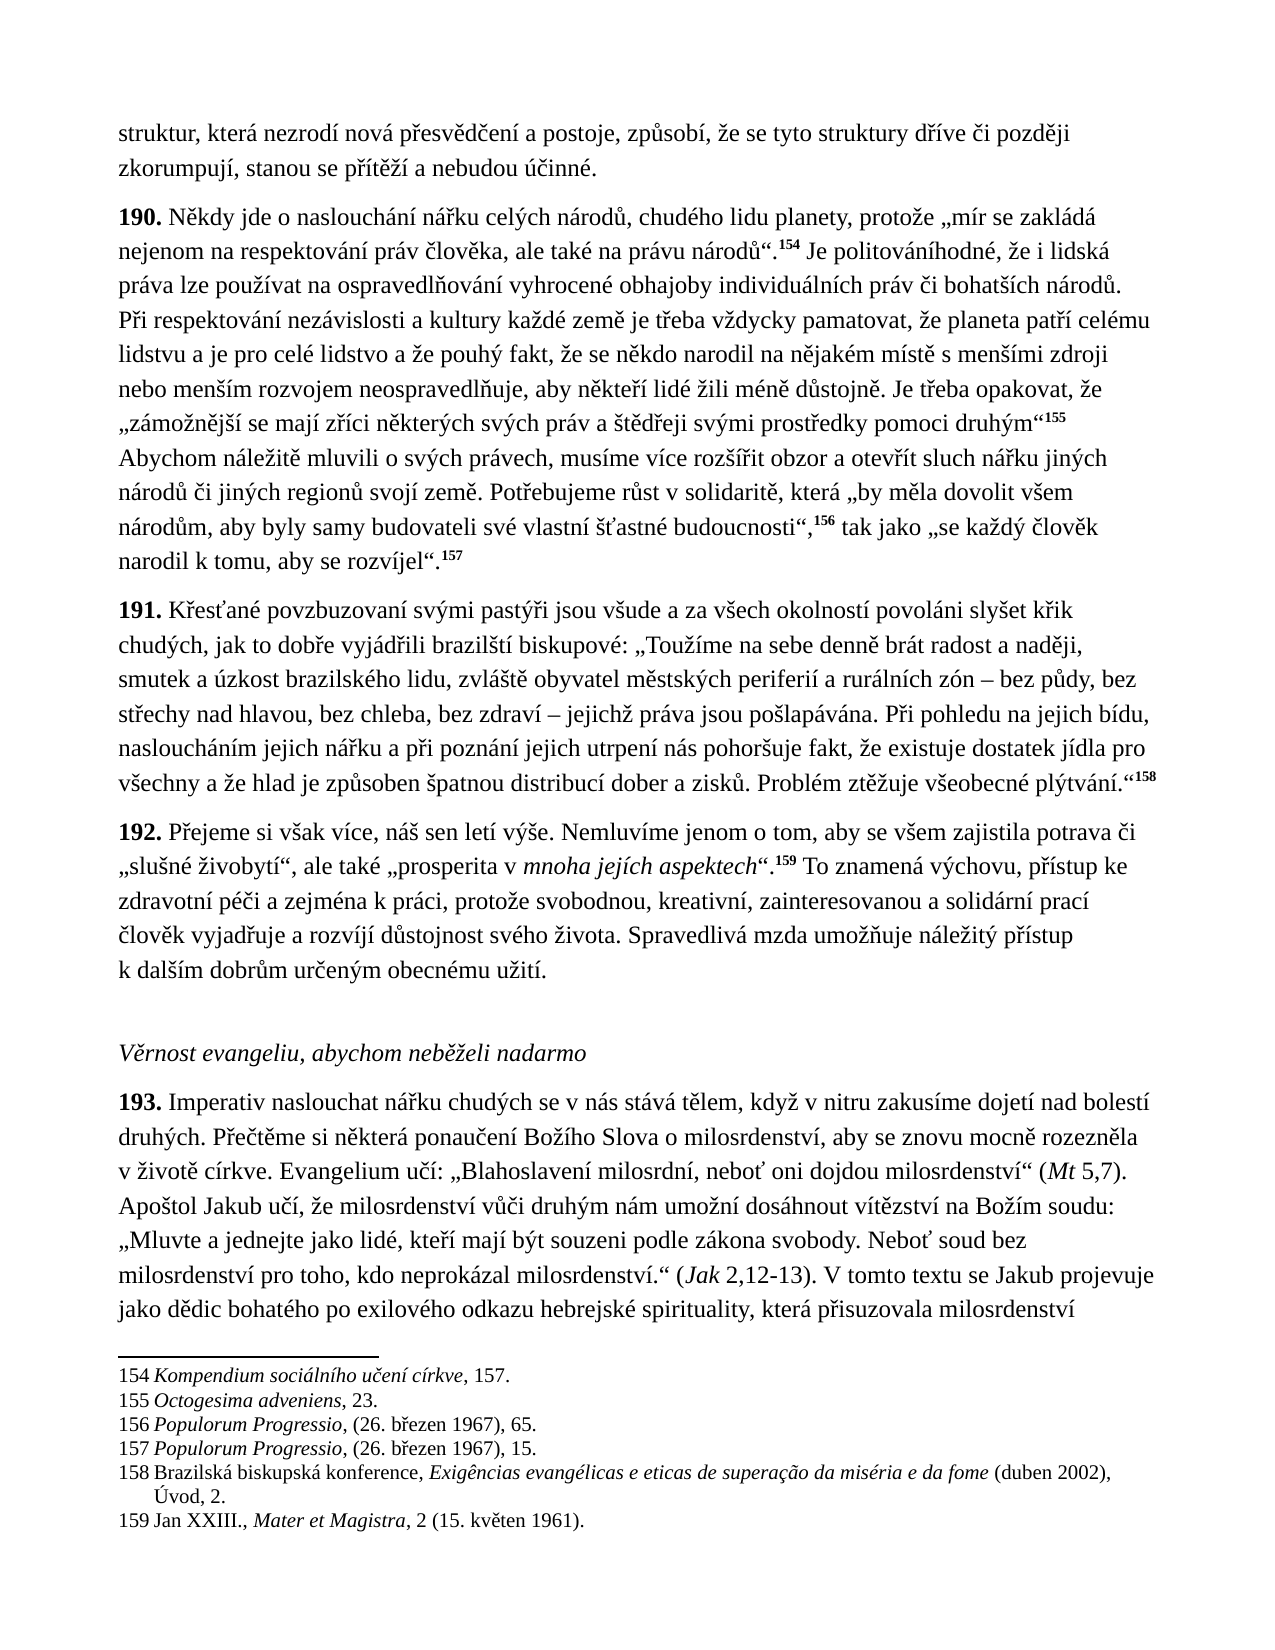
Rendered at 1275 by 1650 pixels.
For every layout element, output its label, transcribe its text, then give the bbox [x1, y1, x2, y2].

text Věrnost evangeliu, abychom neběželi nadarmo [118, 1038, 1157, 1067]
text 190. Někdy jde o naslouchání nářku celých národů, chudého lidu planety, protože „mír se zakládá nejenom na respektování práv člověka, ale také na právu národů“. Je politováníhodné, že i lidská práva lze používat na ospravedlňování vyhrocené obhajoby individuálních práv či bohatších národů. Při respektování nezávislosti a kultury každé země je třeba vždycky pamatovat, že planeta patří celému lidstvu a je pro celé lidstvo a že pouhý fakt, že se někdo narodil na nějakém místě s menšími zdroji nebo menším rozvojem neospravedlňuje, aby někteří lidé žili méně důstojně. Je třeba opakovat, že „zámožnější se mají zříci některých svých práv a štědřeji svými prostředky pomoci druhým“ Abychom náležitě mluvili o svých právech, musíme více rozšířit obzor a otevřít sluch nářku jiných národů či jiných regionů svojí země. Potřebujeme růst v solidaritě, která „by měla dovolit všem národům, aby byly samy budovateli své vlastní šťastné budoucnosti“, tak jako „se každý člověk narodil k tomu, aby se rozvíjel“. [118, 202, 1157, 575]
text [118, 1087, 1157, 1323]
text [118, 118, 1157, 181]
text 191. Křesťané povzbuzovaní svými pastýři jsou všude a za všech okolností povoláni slyšet křik chudých, jak to dobře vyjádřili brazilští biskupové: „Toužíme na sebe denně brát radost a naději, smutek a úzkost brazilského lidu, zvláště obyvatel městských periferií a rurálních zón – bez půdy, bez střechy nad hlavou, bez chleba, bez zdraví – jejichž práva jsou pošlapávána. Při pohledu na jejich bídu, nasloucháním jejich nářku a při poznání jejich utrpení nás pohoršuje fakt, že existuje dostatek jídla pro všechny a že hlad je způsoben špatnou distribucí dober a zisků. Problém ztěžuje všeobecné plýtvání.“ [118, 596, 1157, 797]
text 192. Přejeme si však více, náš sen letí výše. Nemluvíme jenom o tom, aby se všem zajistila potrava či „slušné živobytí“, ale také „prosperita v mnoha jejích aspektech“. To znamená výchovu, přístup ke zdravotní péči a zejména k práci, protože svobodnou, kreativní, zainteresovanou a solidární prací člověk vyjadřuje a rozvíjí důstojnost svého života. Spravedlivá mzda umožňuje náležitý přístup k dalším dobrům určeným obecnému užití. [118, 817, 1157, 1018]
